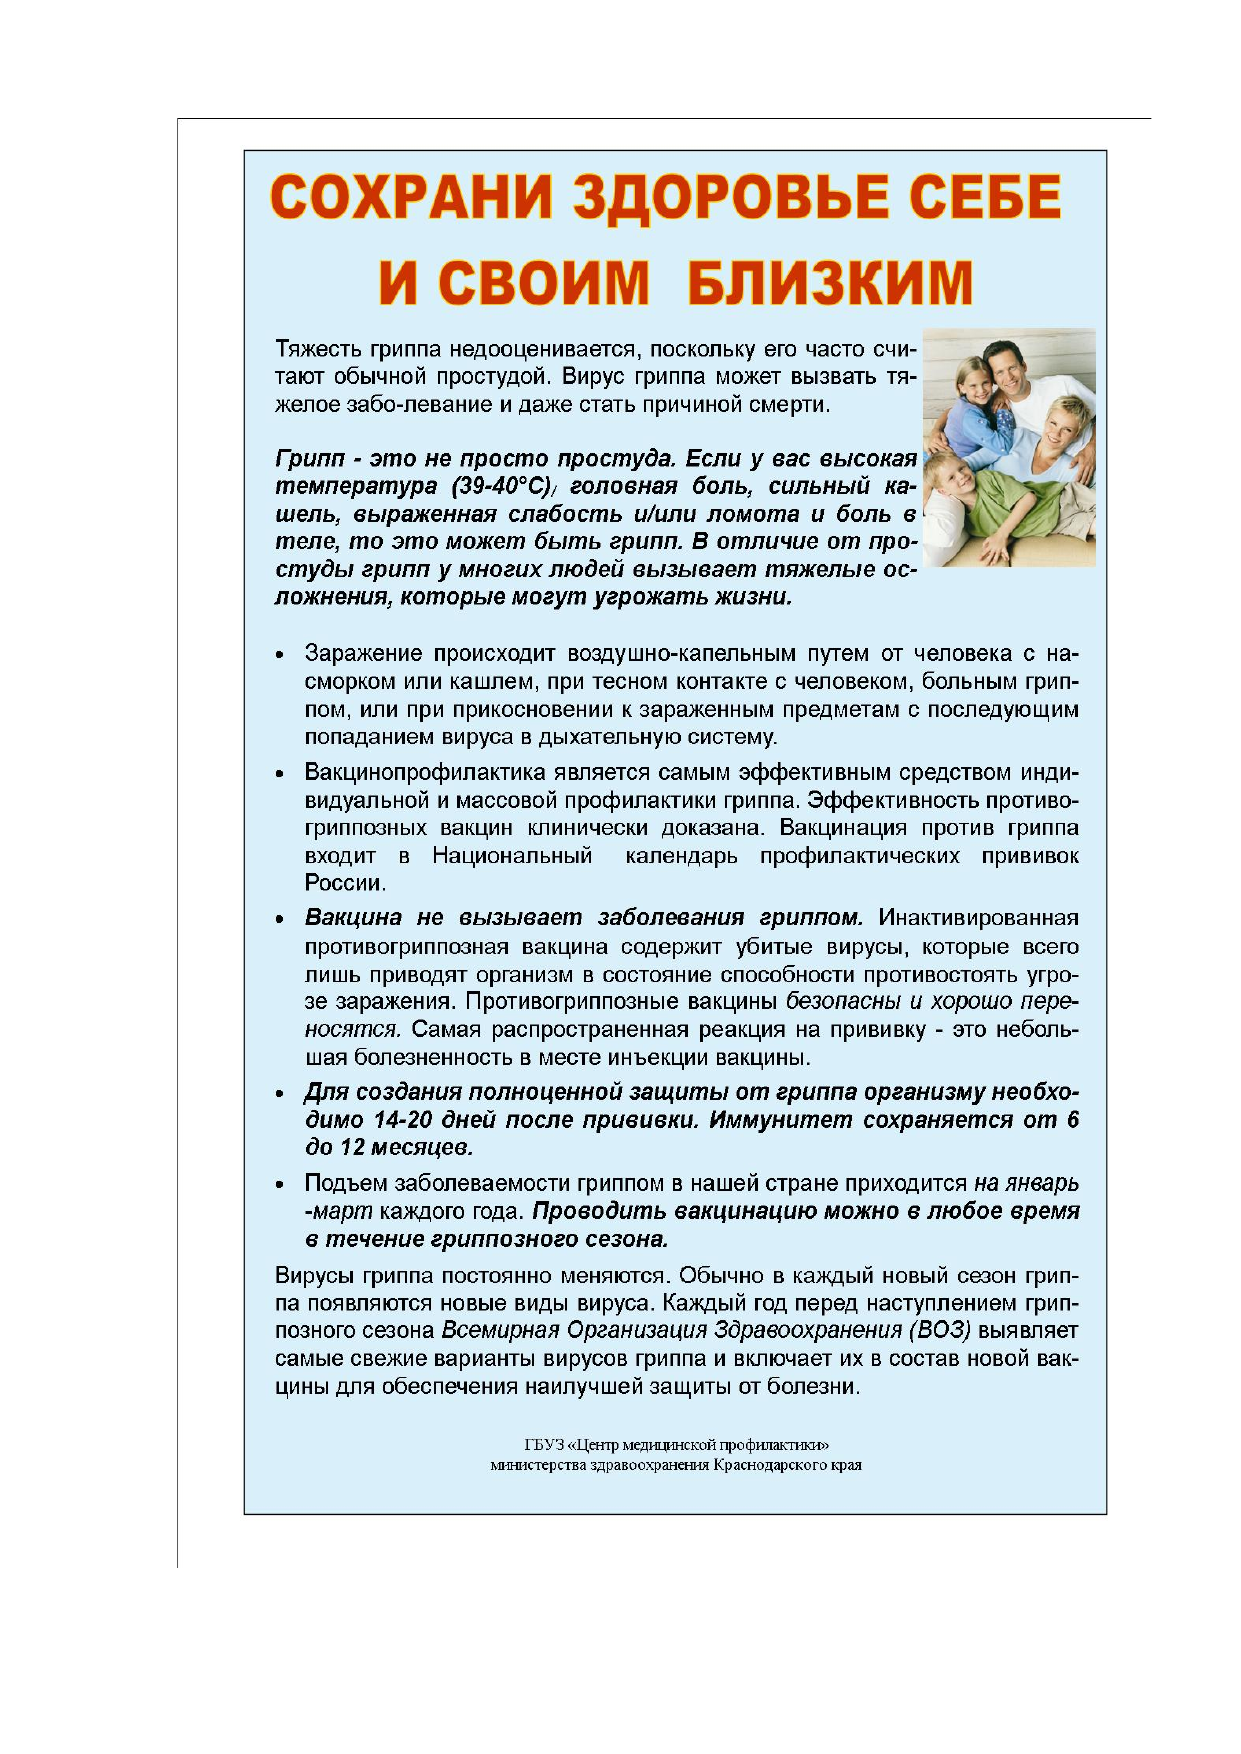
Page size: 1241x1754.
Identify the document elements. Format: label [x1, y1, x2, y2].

picture [177, 118, 1152, 1568]
